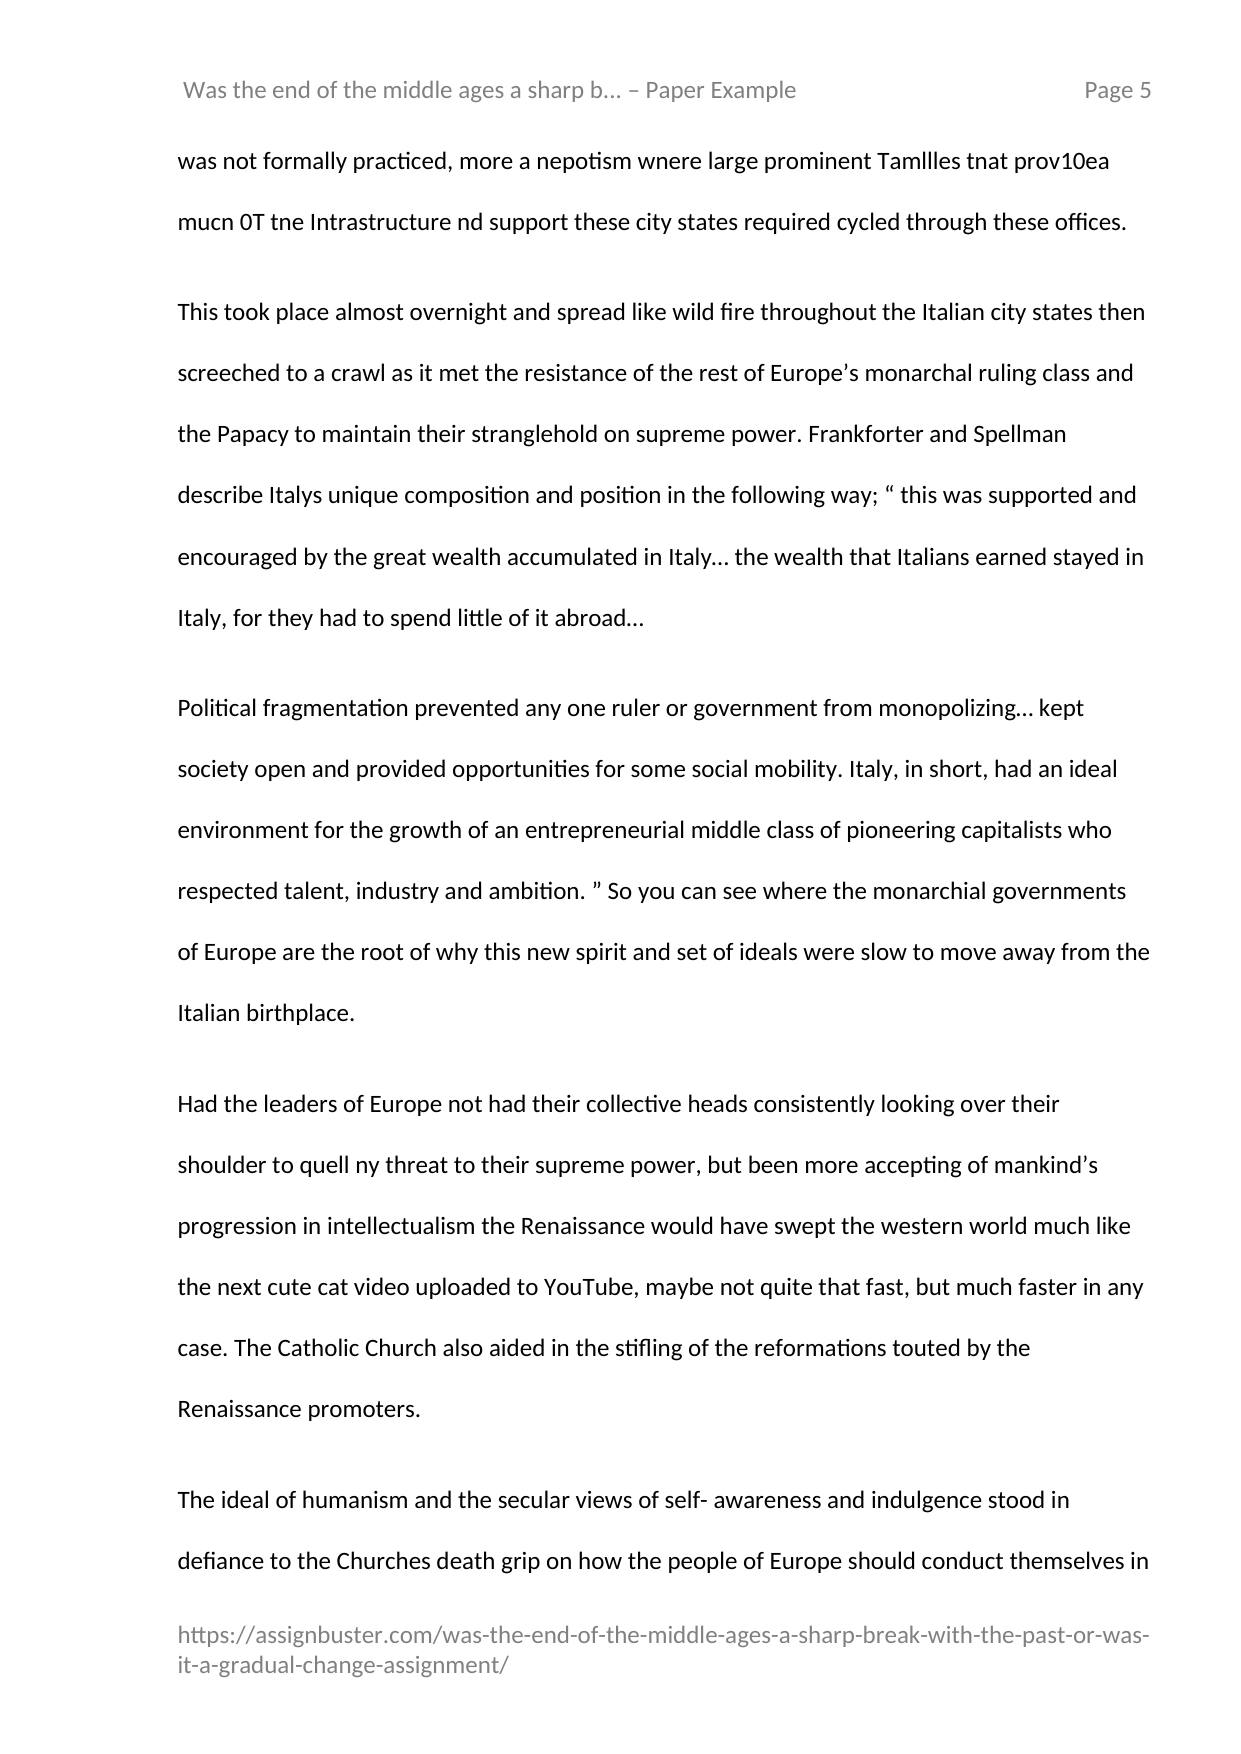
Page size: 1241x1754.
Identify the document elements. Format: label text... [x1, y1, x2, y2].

text This took place almost overnight and spread like wild fire throughout the Italian city states then screeched to a crawl as it met the resistance of the rest of Europe’s monarchal ruling class and the Papacy to maintain their stranglehold on supreme power. Frankforter and Spellman describe Italys unique composition and position in the following way; “ this was supported and encouraged by the great wealth accumulated in Italy… the wealth that Italians earned stayed in Italy, for they had to spend little of it abroad… [177, 297, 1152, 632]
text Political fragmentation prevented any one ruler or government from monopolizing… kept society open and provided opportunities for some social mobility. Italy, in short, had an ideal environment for the growth of an entrepreneurial middle class of pioneering capitalists who respected talent, industry and ambition. ” So you can see where the monarchial governments of Europe are the root of why this new spirit and set of ideals were slow to move away from the Italian birthplace. [177, 692, 1152, 1028]
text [177, 1484, 1152, 1575]
text Had the leaders of Europe not had their collective heads consistently looking over their shoulder to quell ny threat to their supreme power, but been more accepting of mankind’s progression in intellectualism the Renaissance would have swept the western world much like the next cute cat video uploaded to YouTube, maybe not quite that fast, but much faster in any case. The Catholic Church also aided in the stifling of the reformations touted by the Renaissance promoters. [177, 1088, 1152, 1424]
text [177, 145, 1152, 237]
